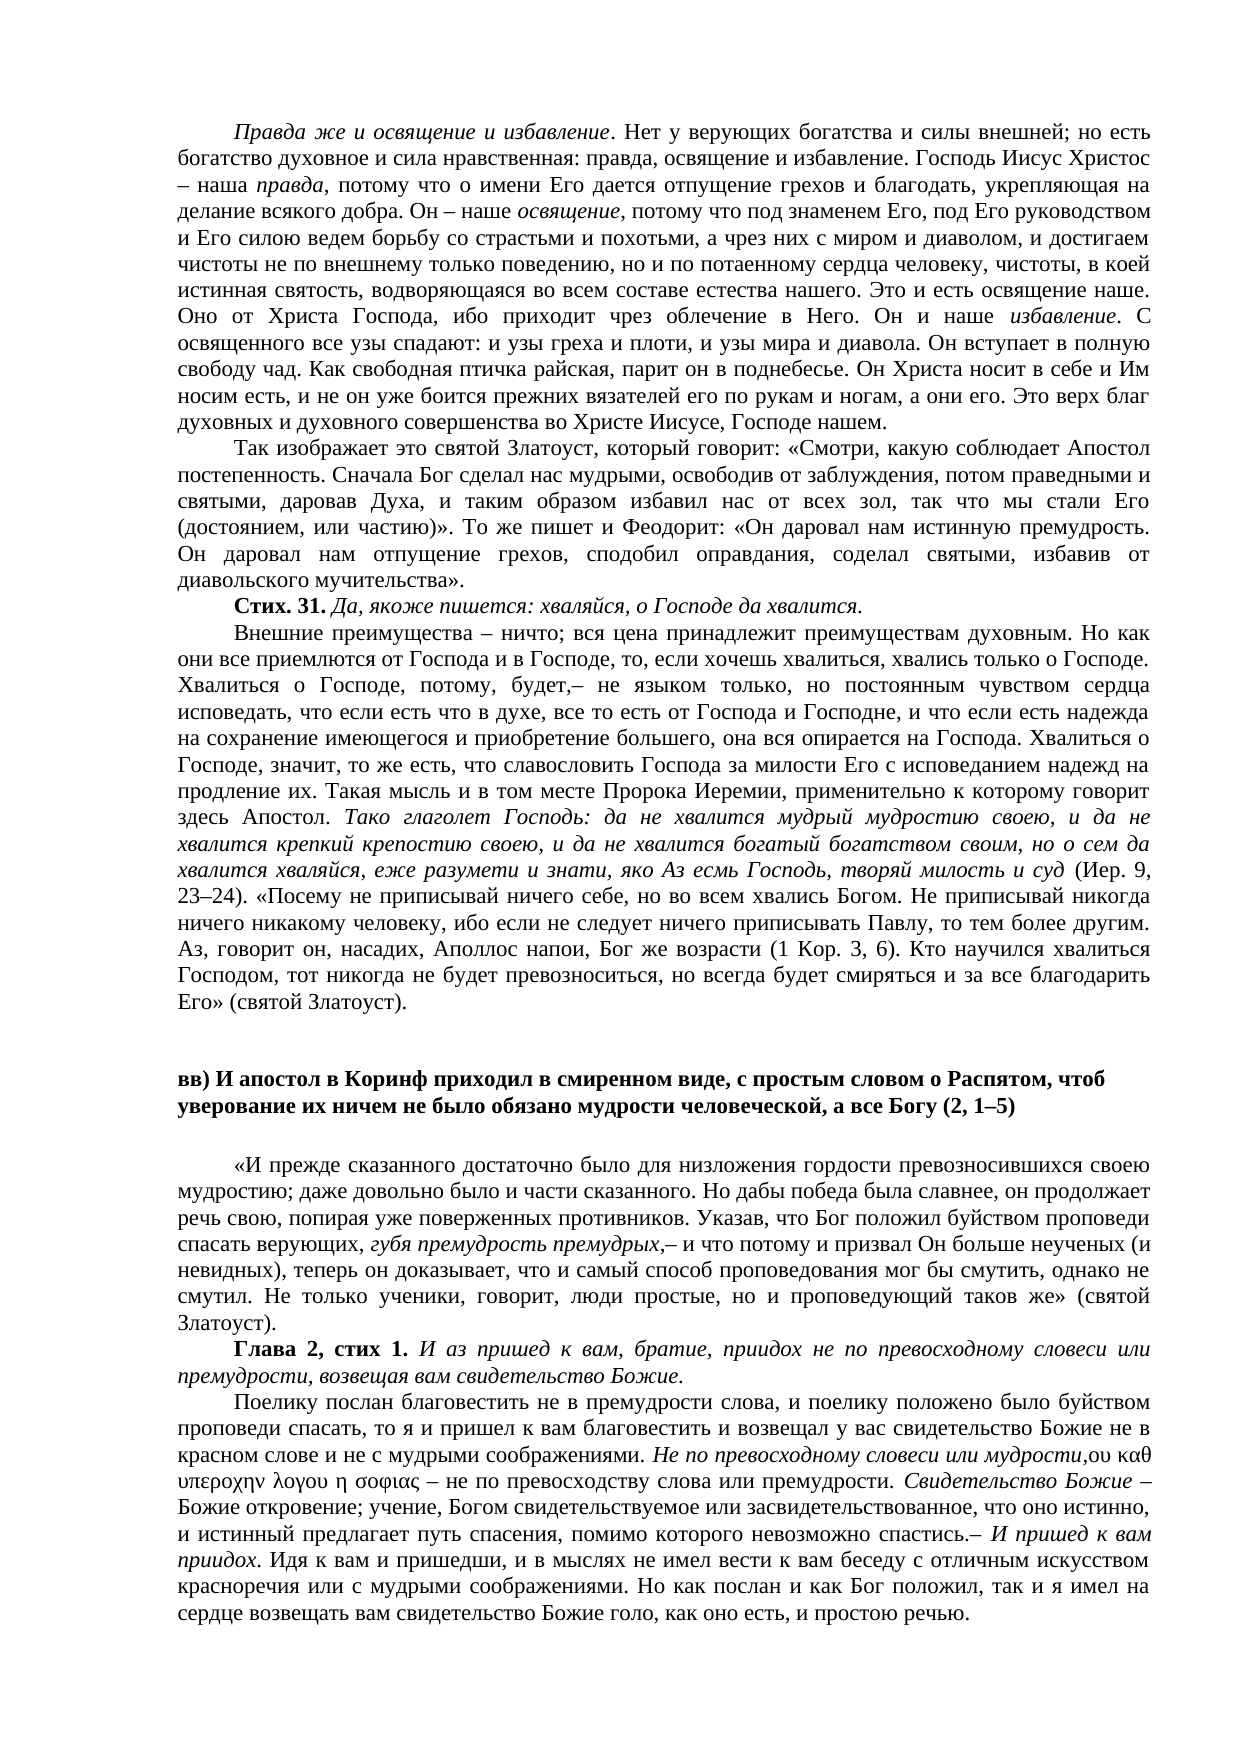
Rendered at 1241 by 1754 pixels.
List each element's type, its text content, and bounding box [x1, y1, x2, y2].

text Стих. 31. Да, якоже пишется: хваляйся, о Господе да хвалится. [177, 592, 1152, 619]
text Внешние преимущества – ничто; вся цена принадлежит преимуществам духовным. Но как они все приемлются от Господа и в Господе, то, если хочешь хвалиться, хвались только о Господе. Хвалиться о Господе, потому, будет,– не языком только, но постоянным чувством сердца исповедать, что если есть что в духе, все то есть от Господа и Господне, и что если есть надежда на сохранение имеющегося и приобретение большего, она вся опирается на Господа. Хвалиться о Господе, значит, то же есть, что славословить Господа за милости Его с исповеданием надежд на продление их. Такая мысль и в том месте Пророка Иеремии, применительно к которому говорит здесь Апостол. Тако глаголет Господь: да не хвалится мудрый мудростию своею, и да не хвалится крепкий крепостию своею, и да не хвалится богатый богатством своим, но о сем да хвалится хваляйся, еже разумети и знати, яко Аз есмь Господь, творяй милость и суд (Иер. 9, 23–24). «Посему не приписывай ничего себе, но во всем хвались Богом. Не приписывай никогда ничего никакому человеку, ибо если не следует ничего приписывать Павлу, то тем более другим. Аз, говорит он, насадих, Аполлос напои, Бог же возрасти (1 Кор. 3, 6). Кто научился хвалиться Господом, тот никогда не будет превозноситься, но всегда будет смиряться и за все благодарить Его» (святой Златоуст). [177, 619, 1152, 1014]
text «И прежде сказанного достаточно было для низложения гордости превозносившихся своею мудростию; даже довольно было и части сказанного. Но дабы победа была славнее, он продолжает речь свою, попирая уже поверженных противников. Указав, что Бог положил буйством проповеди спасать верующих, губя премудрость премудрых,– и что потому и призвал Он больше неученых (и невидных), теперь он доказывает, что и самый способ проповедования мог бы смутить, однако не смутил. Не только ученики, говорит, люди простые, но и проповедующий таков же» (святой Златоуст). [177, 1151, 1152, 1335]
text Так изображает это святой Златоуст, который говорит: «Смотри, какую соблюдает Апостол постепенность. Сначала Бог сделал нас мудрыми, освободив от заблуждения, потом праведными и святыми, даровав Духа, и таким образом избавил нас от всех зол, так что мы стали Его (достоянием, или частию)». То же пишет и Феодорит: «Он даровал нам истинную премудрость. Он даровал нам отпущение грехов, сподобил оправдания, соделал святыми, избавив от диавольского мучительства». [177, 434, 1152, 592]
text Глава 2, стих 1. И аз пришед к вам, братие, приидох не по превосходному словеси или премудрости, возвещая вам свидетельство Божие. [177, 1335, 1152, 1388]
text Правда же и освящение и избавление. Нет у верующих богатства и силы внешней; но есть богатство духовное и сила нравственная: правда, освящение и избавление. Господь Иисус Христос – наша правда, потому что о имени Его дается отпущение грехов и благодать, укрепляющая на делание всякого добра. Он – наше освящение, потому что под знаменем Его, под Его руководством и Его силою ведем борьбу со страстьми и похотьми, а чрез них с миром и диаволом, и достигаем чистоты не по внешнему только поведению, но и по потаенному сердца человеку, чистоты, в коей истинная святость, водворяющаяся во всем составе естества нашего. Это и есть освящение наше. Оно от Христа Господа, ибо приходит чрез облечение в Него. Он и наше избавление. С освященного все узы спадают: и узы греха и плоти, и узы мира и диавола. Он вступает в полную свободу чад. Как свободная птичка райская, парит он в поднебесье. Он Христа носит в себе и Им носим есть, и не он уже боится прежних вязателей его по рукам и ногам, а они его. Это верх благ духовных и духовного совершенства во Христе Иисусе, Господе нашем. [177, 118, 1152, 434]
text Поелику послан благовестить не в премудрости слова, и поелику положено было буйством проповеди спасать, то я и пришел к вам благовестить и возвещал у вас свидетельство Божие не в красном слове и не с мудрыми соображениями. Не по превосходному словеси или мудрости,ου καθ υπεροχην λογου η σοφιας – не по превосходству слова или премудрости. Свидетельство Божие – Божие откровение; учение, Богом свидетельствуемое или засвидетельствованное, что оно истинно, и истинный предлагает путь спасения, помимо которого невозможно спастись.– И пришед к вам приидох. Идя к вам и пришедши, и в мыслях не имел вести к вам беседу с отличным искусством красноречия или с мудрыми соображениями. Но как послан и как Бог положил, так и я имел на сердце возвещать вам свидетельство Божие голо, как оно есть, и простою речью. [177, 1388, 1152, 1625]
subtitle вв) И апостол в Коринф приходил в смиренном виде, с простым словом о Распятом, чтоб уверование их ничем не было обязано мудрости человеческой, а все Богу (2, 1–5) [177, 1066, 1152, 1118]
